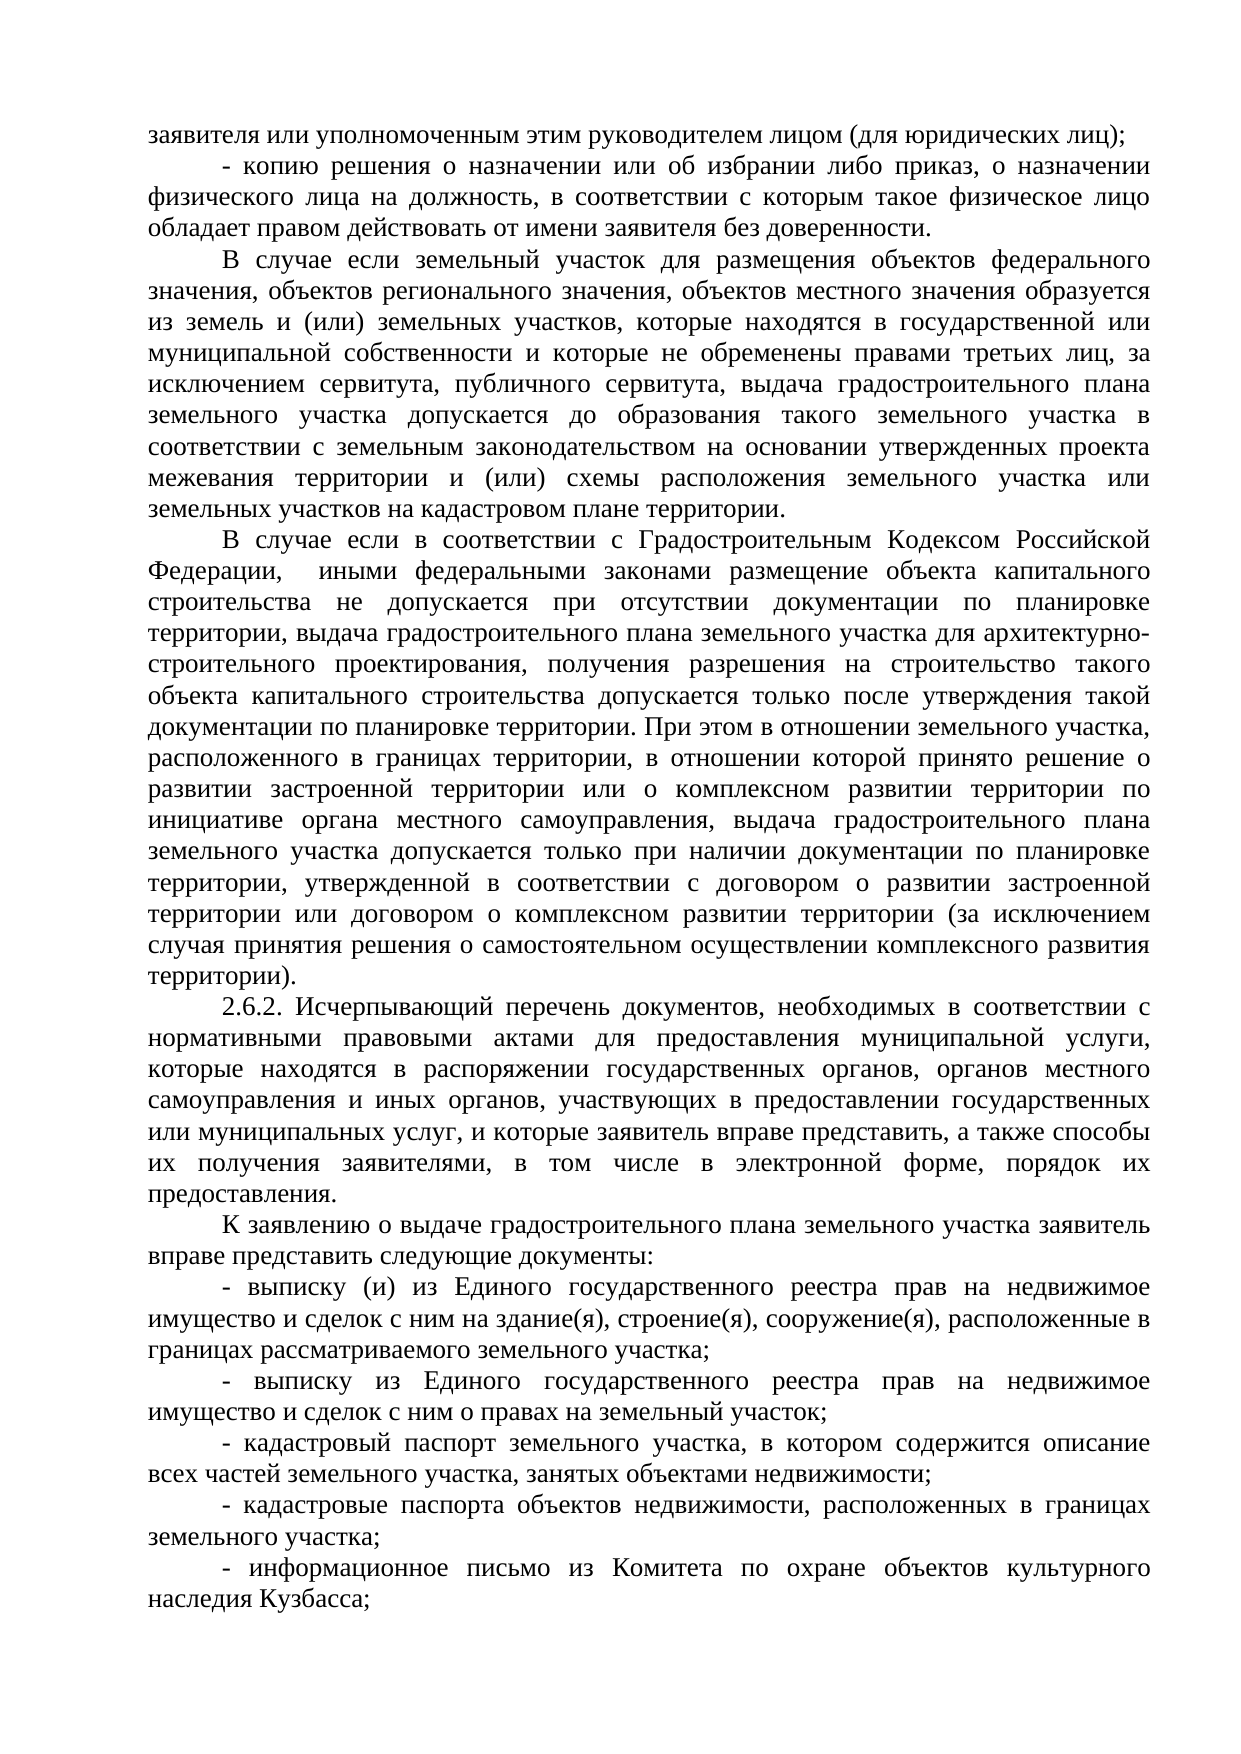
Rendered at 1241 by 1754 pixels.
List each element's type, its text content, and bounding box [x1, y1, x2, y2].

text К заявлению о выдаче градостроительного плана земельного участка заявитель вправе представить следующие документы: [148, 1208, 1152, 1271]
text - выписку из Единого государственного реестра прав на недвижимое имущество и сделок с ним о правах на земельный участок; [148, 1364, 1152, 1426]
text В случае если земельный участок для размещения объектов федерального значения, объектов регионального значения, объектов местного значения образуется из земель и (или) земельных участков, которые находятся в государственной или муниципальной собственности и которые не обременены правами третьих лиц, за исключением сервитута, публичного сервитута, выдача градостроительного плана земельного участка допускается до образования такого земельного участка в соответствии с земельным законодательством на основании утвержденных проекта межевания территории и (или) схемы расположения земельного участка или земельных участков на кадастровом плане территории. [148, 243, 1152, 523]
text - информационное письмо из Комитета по охране объектов культурного наследия Кузбасса; [148, 1551, 1152, 1613]
text В случае если в соответствии с Градостроительным Кодексом Российской Федерации, иными федеральными законами размещение объекта капитального строительства не допускается при отсутствии документации по планировке территории, выдача градостроительного плана земельного участка для архитектурно-строительного проектирования, получения разрешения на строительство такого объекта капитального строительства допускается только после утверждения такой документации по планировке территории. При этом в отношении земельного участка, расположенного в границах территории, в отношении которой принято решение о развитии застроенной территории или о комплексном развитии территории по инициативе органа местного самоуправления, выдача градостроительного плана земельного участка допускается только при наличии документации по планировке территории, утвержденной в соответствии с договором о развитии застроенной территории или договором о комплексном развитии территории (за исключением случая принятия решения о самостоятельном осуществлении комплексного развития территории). [148, 523, 1152, 990]
text - кадастровый паспорт земельного участка, в котором содержится описание всех частей земельного участка, занятых объектами недвижимости; [148, 1426, 1152, 1488]
text 2.6.2. Исчерпывающий перечень документов, необходимых в соответствии с нормативными правовыми актами для предоставления муниципальной услуги, которые находятся в распоряжении государственных органов, органов местного самоуправления и иных органов, участвующих в предоставлении государственных или муниципальных услуг, и которые заявитель вправе представить, а также способы их получения заявителями, в том числе в электронной форме, порядок их предоставления. [148, 990, 1152, 1208]
text - кадастровые паспорта объектов недвижимости, расположенных в границах земельного участка; [148, 1488, 1152, 1551]
text - копию решения о назначении или об избрании либо приказ, о назначении физического лица на должность, в соответствии с которым такое физическое лицо обладает правом действовать от имени заявителя без доверенности. [148, 149, 1152, 243]
text - выписку (и) из Единого государственного реестра прав на недвижимое имущество и сделок с ним на здание(я), строение(я), сооружение(я), расположенные в границах рассматриваемого земельного участка; [148, 1271, 1152, 1364]
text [148, 118, 1152, 149]
